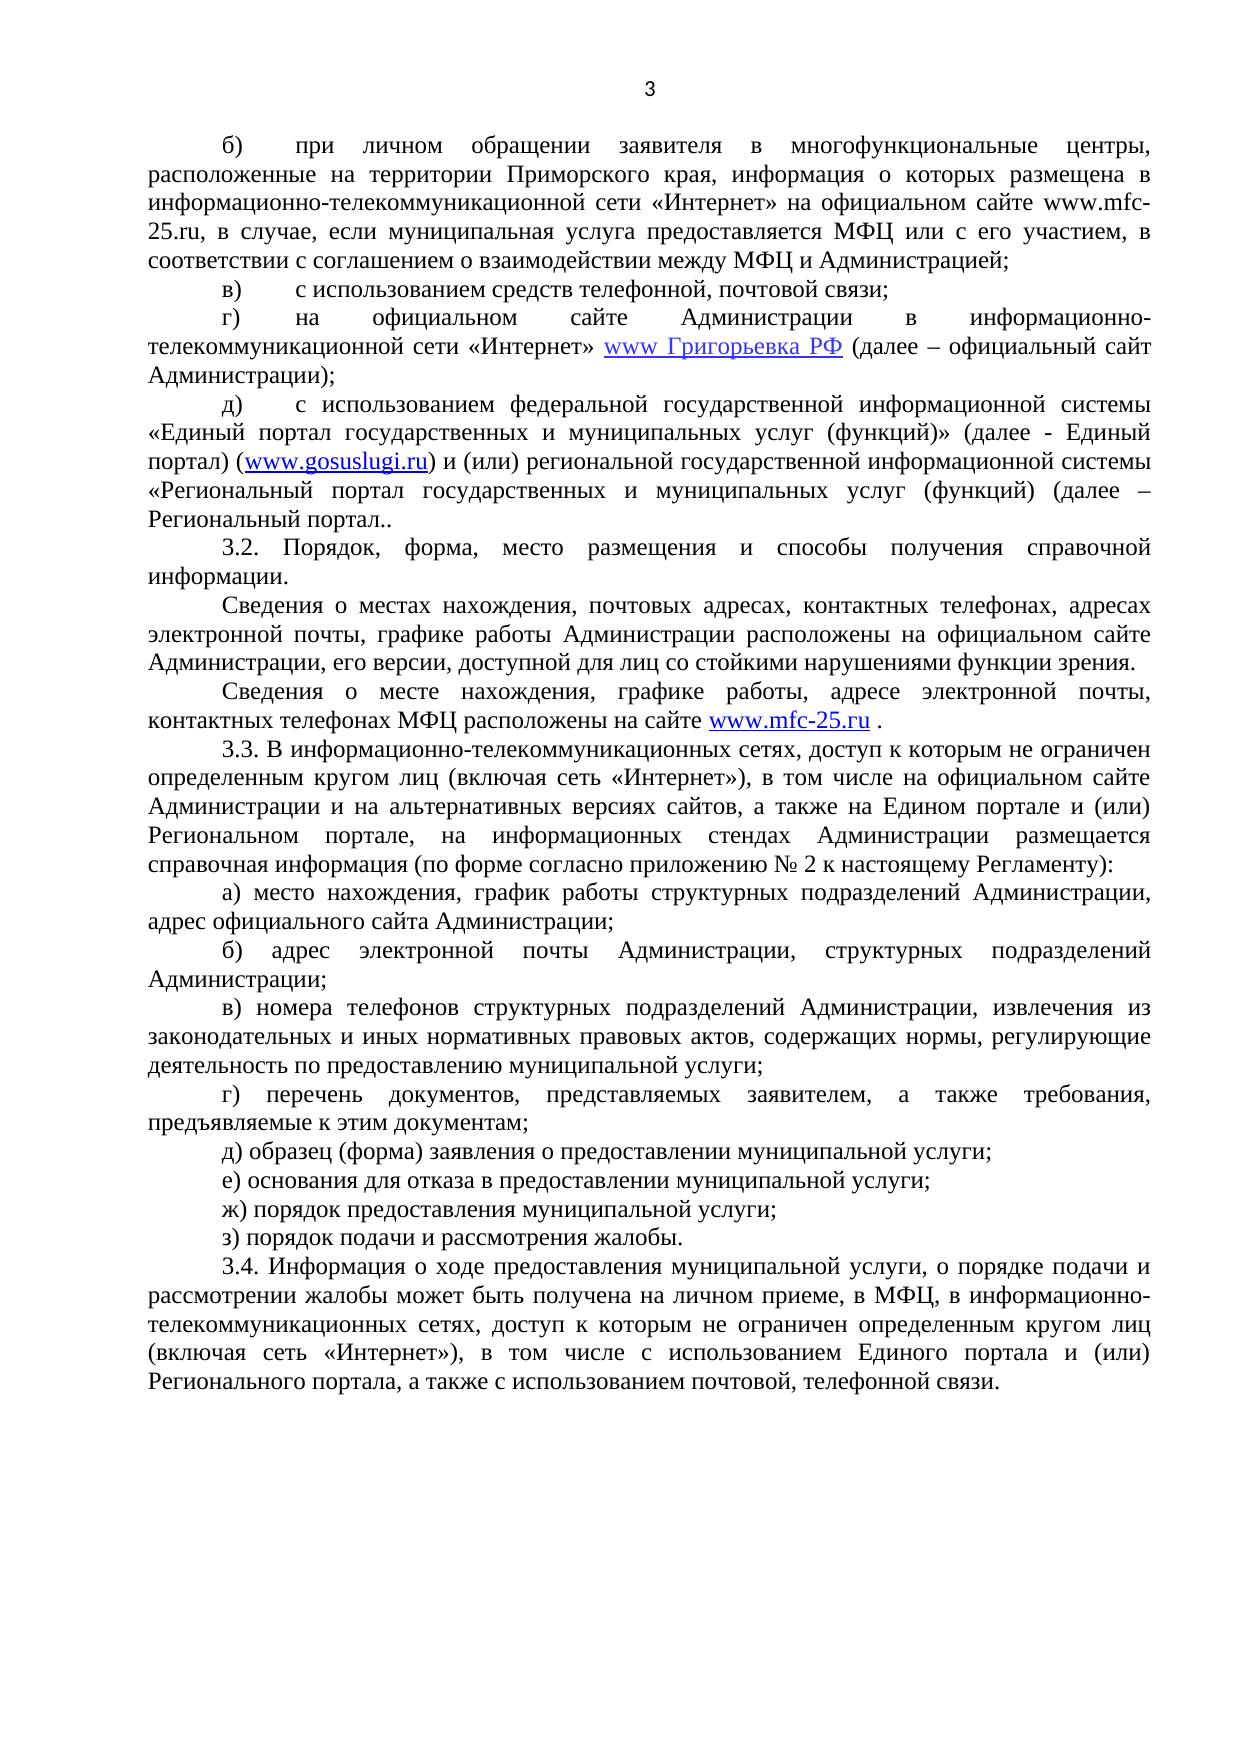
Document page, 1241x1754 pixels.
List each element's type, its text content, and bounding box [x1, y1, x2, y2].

list с использованием средств телефонной, почтовой связи; [148, 274, 1152, 302]
text Сведения о месте нахождения, графике работы, адресе электронной почты, контактных телефонах МФЦ расположены на сайте www.mfc-25.гu . [148, 676, 1152, 734]
text 3.3. В информационно-телекоммуникационных сетях, доступ к которым не ограничен определенным кругом лиц (включая сеть «Интернет»), в том числе на официальном сайте Администрации и на альтернативных версиях сайтов, а также на Едином портале и (или) Региональном портале, на информационных стендах Администрации размещается справочная информация (по форме согласно приложению № 2 к настоящему Регламенту): [148, 734, 1152, 877]
text е) основания для отказа в предоставлении муниципальной услуги; [148, 1165, 1152, 1194]
list при личном обращении заявителя в многофункциональные центры, расположенные на территории Приморского края, информация о которых размещена в информационно-телекоммуникационной сети «Интернет» на официальном сайте www.mfc-25.ru, в случае, если муниципальная услуга предоставляется МФЦ или с его участием, в соответствии с соглашением о взаимодействии между МФЦ и Администрацией; [148, 130, 1152, 274]
text а) место нахождения, график работы структурных подразделений Администрации, адрес официального сайта Администрации; [148, 877, 1152, 935]
text ж) порядок предоставления муниципальной услуги; [148, 1194, 1152, 1222]
text 3.2. Порядок, форма, место размещения и способы получения справочной информации. [148, 532, 1152, 590]
text 3.4. Информация о ходе предоставления муниципальной услуги, о порядке подачи и рассмотрении жалобы может быть получена на личном приеме, в МФЦ, в информационно-телекоммуникационных сетях, доступ к которым не ограничен определенным кругом лиц (включая сеть «Интернет»), в том числе с использованием Единого портала и (или) Регионального портала, а также с использованием почтовой, телефонной связи. [148, 1251, 1152, 1395]
text з) порядок подачи и рассмотрения жалобы. [148, 1222, 1152, 1251]
text б) адрес электронной почты Администрации, структурных подразделений Администрации; [148, 935, 1152, 992]
text д) образец (форма) заявления о предоставлении муниципальной услуги; [148, 1136, 1152, 1165]
list с использованием федеральной государственной информационной системы «Единый портал государственных и муниципальных услуг (функций)» (далее - Единый портал) (www.gosuslugi.ru) и (или) региональной государственной информационной системы «Региональный портал государственных и муниципальных услуг (функций) (далее – Региональный портал.. [148, 389, 1152, 532]
text г) перечень документов, представляемых заявителем, а также требования, предъявляемые к этим документам; [148, 1079, 1152, 1136]
text Сведения о местах нахождения, почтовых адресах, контактных телефонах, адресах электронной почты, графике работы Администрации расположены на официальном сайте Администрации, его версии, доступной для лиц со стойкими нарушениями функции зрения. [148, 590, 1152, 676]
text в) номера телефонов структурных подразделений Администрации, извлечения из законодательных и иных нормативных правовых актов, содержащих нормы, регулирующие деятельность по предоставлению муниципальной услуги; [148, 992, 1152, 1079]
list на официальном сайте Администрации в информационно-телекоммуникационной сети «Интернет» www Григорьевка РФ (далее – официальный сайт Администрации); [148, 302, 1152, 389]
